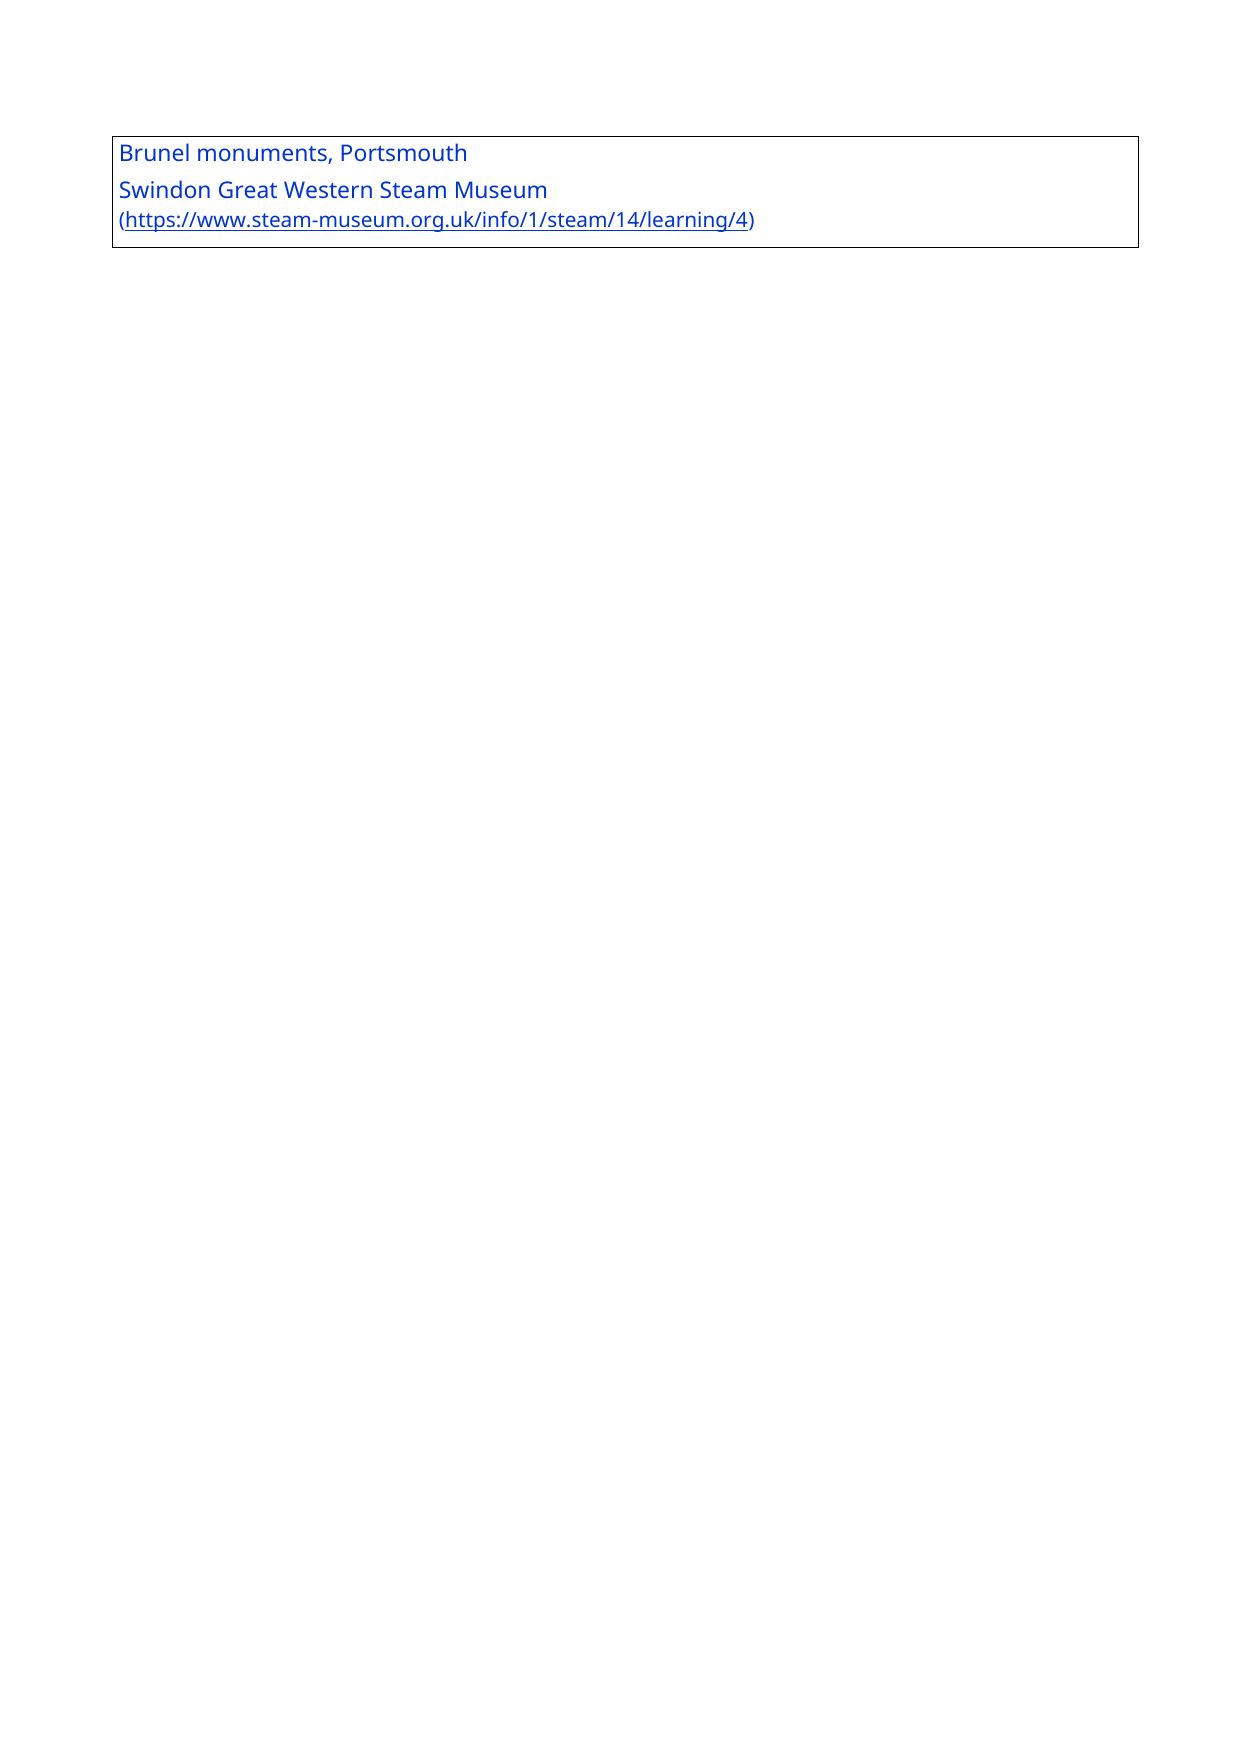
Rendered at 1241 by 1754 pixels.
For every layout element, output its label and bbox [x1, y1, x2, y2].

table_cell [113, 137, 1138, 247]
